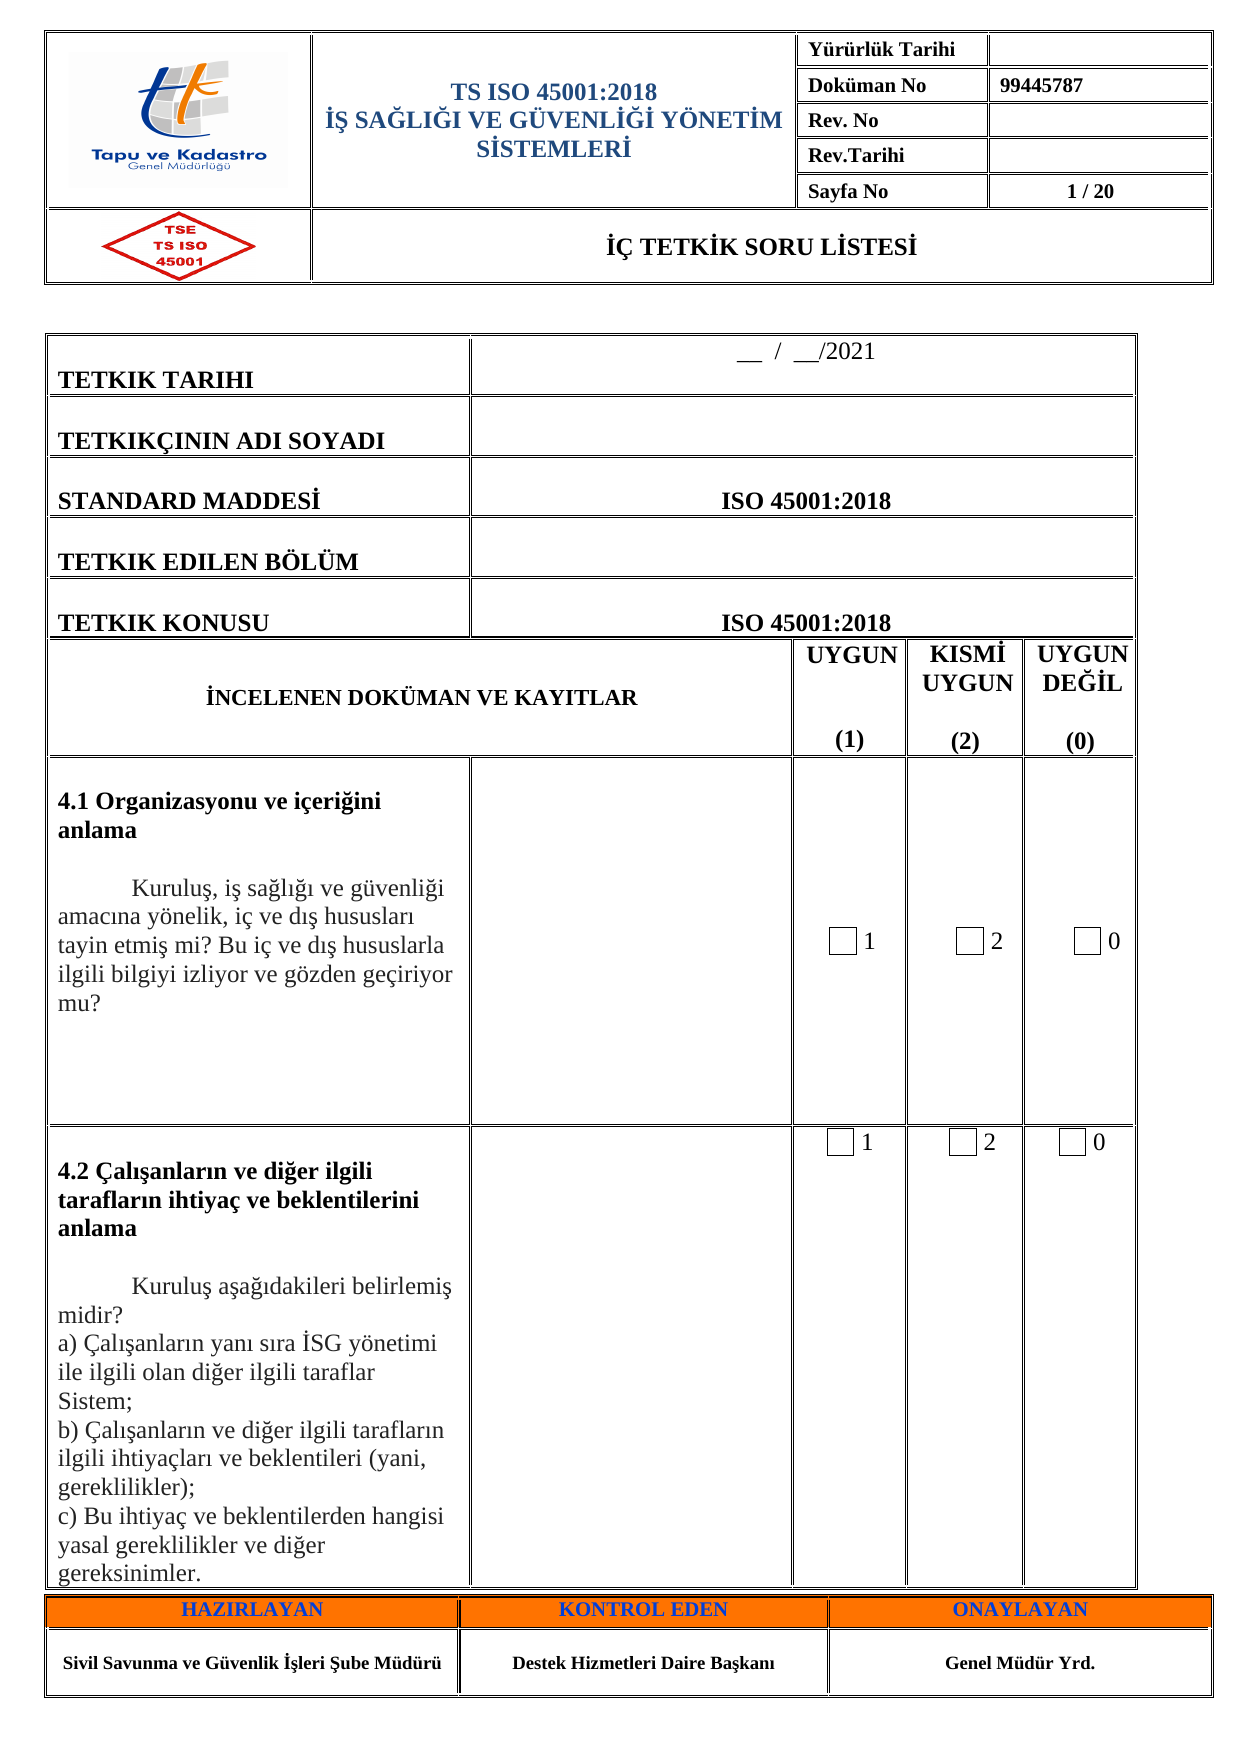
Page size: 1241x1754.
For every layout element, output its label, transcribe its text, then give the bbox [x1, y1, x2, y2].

table_cell ISO 45001:2018 [472, 455, 1135, 515]
table_cell ISO 45001:2018 [472, 576, 1135, 636]
table_cell UYGUN DEĞİL (0) [1025, 636, 1135, 754]
table_cell [471, 394, 1137, 454]
picture [68, 52, 288, 188]
table_cell 1 [792, 1124, 907, 1587]
table_header TETKIK TARIHI [46, 334, 471, 394]
table_cell 0 [1024, 1124, 1137, 1587]
table_cell UYGUN (1) [794, 640, 905, 754]
table_header __ / __/2021 [471, 336, 1135, 394]
table_cell 2 [908, 758, 1022, 1124]
table_cell TETKIK KONUSU [48, 576, 469, 636]
table_cell 1 [794, 758, 905, 1124]
picture [101, 211, 256, 281]
table_cell 4.1 Organizasyonu ve içeriğini anlama Kuruluş, iş sağlığı ve güvenliği amacına yönelik, iç ve dış hususları tayin etmiş mi? Bu iç ve dış hususlarla ilgili bilgiyi izliyor ve gözden geçiriyor mu? [48, 755, 469, 1124]
table_cell STANDARD MADDESİ [48, 455, 469, 515]
table_cell TETKIK EDILEN BÖLÜM [46, 515, 471, 576]
table_cell [471, 1127, 792, 1587]
table_cell İNCELENEN DOKÜMAN VE KAYITLAR [48, 636, 791, 754]
table_cell 0 [1025, 755, 1135, 1124]
table_cell TETKIKÇININ ADI SOYADI [46, 394, 471, 454]
table_cell 2 [907, 1124, 1024, 1587]
table_cell [471, 515, 1137, 576]
table_cell KISMİ UYGUN (2) [908, 640, 1022, 754]
table_cell [472, 758, 791, 1124]
